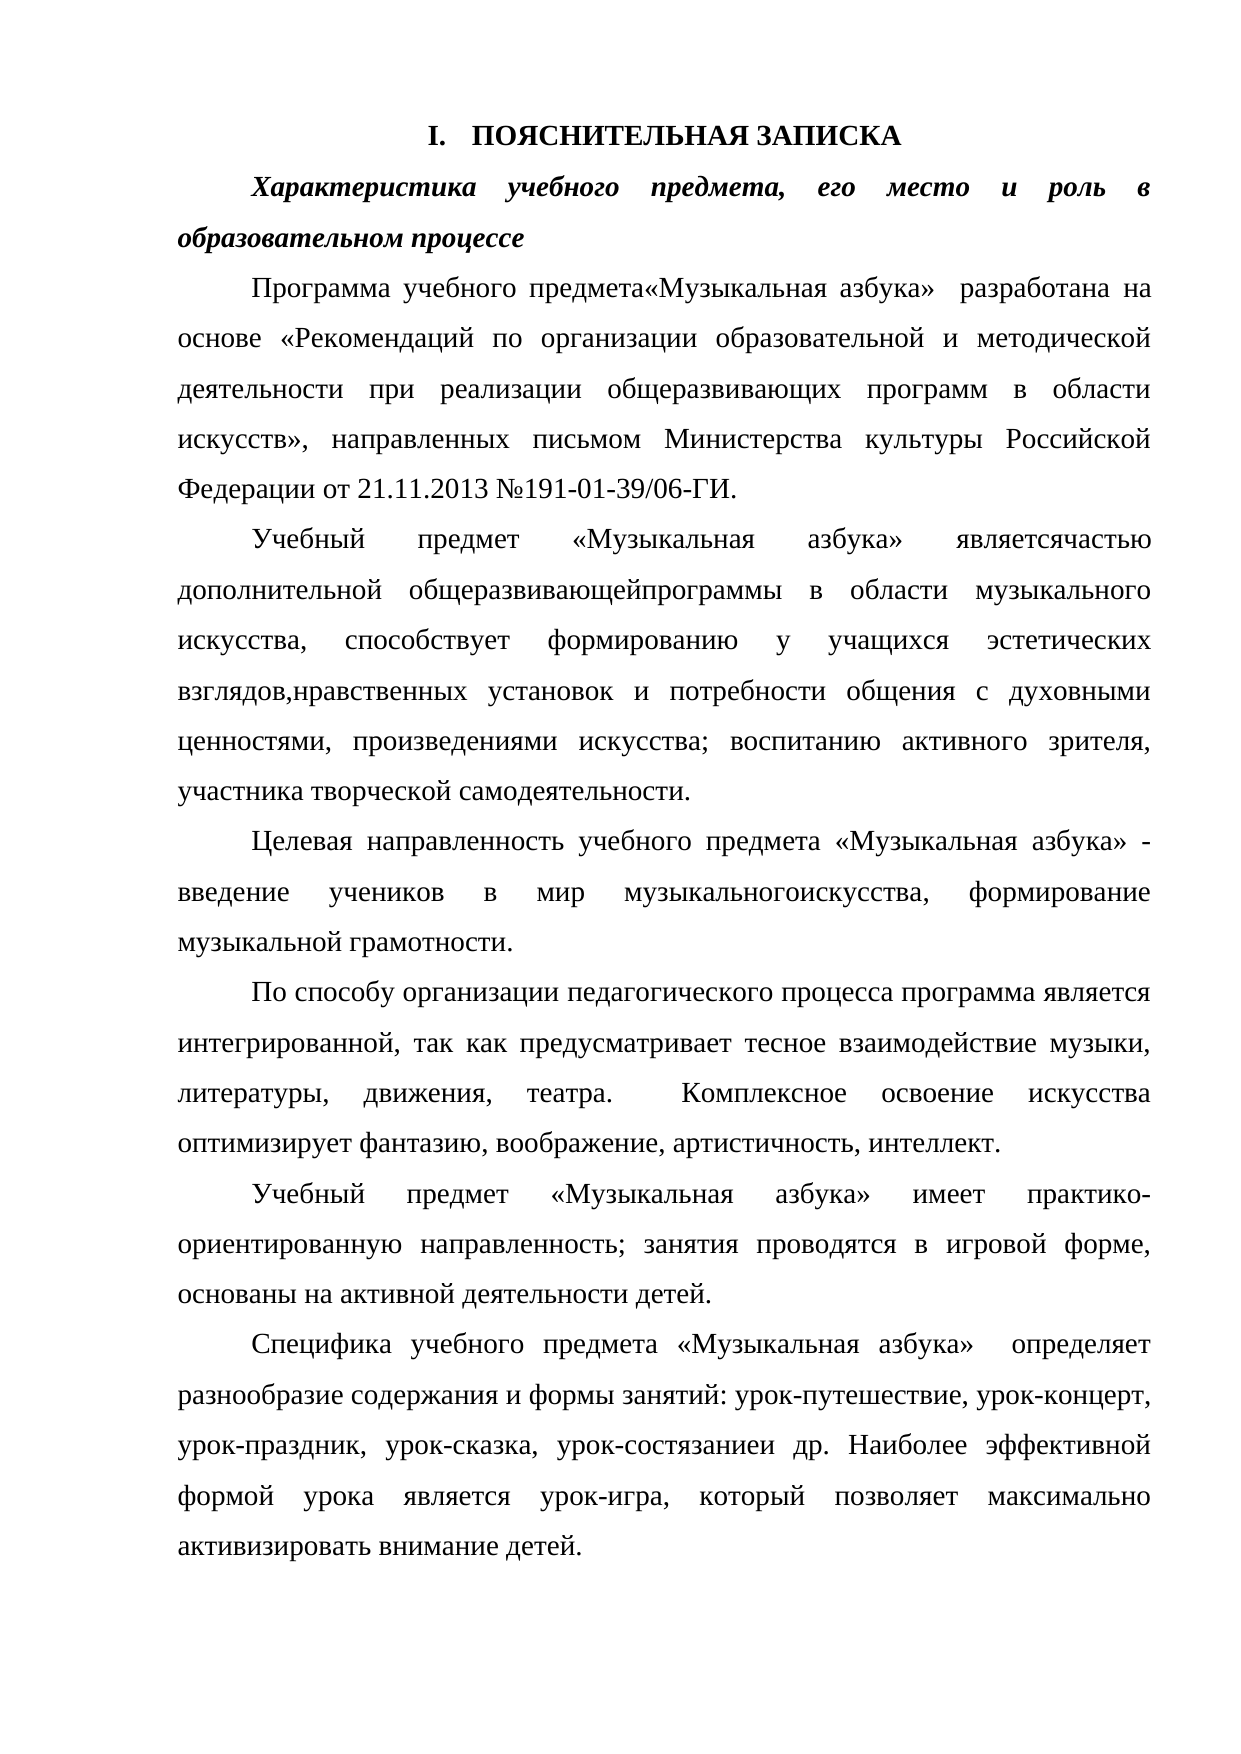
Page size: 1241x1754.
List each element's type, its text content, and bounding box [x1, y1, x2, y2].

text Целевая направленность учебного предмета «Музыкальная азбука» - введение учеников в мир музыкальногоискусства, формирование музыкальной грамотности. [177, 823, 1152, 958]
text I. ПОЯСНИТЕЛЬНАЯ ЗАПИСКА [177, 118, 1152, 152]
text Характеристика учебного предмета, его место и роль в образовательном процессе [177, 169, 1152, 253]
text Специфика учебного предмета «Музыкальная азбука» определяет разнообразие содержания и формы занятий: урок-путешествие, урок-концерт, урок-праздник, урок-сказка, урок-состязаниеи др. Наиболее эффективной формой урока является урок-игра, который позволяет максимально активизировать внимание детей. [177, 1327, 1152, 1561]
text Программа учебного предмета«Музыкальная азбука» разработана на основе «Рекомендаций по организации образовательной и методической деятельности при реализации общеразвивающих программ в области искусств», направленных письмом Министерства культуры Российской Федерации от 21.11.2013 №191-01-39/06-ГИ. [177, 270, 1152, 505]
text Учебный предмет «Музыкальная азбука» имеет практико-ориентированную направленность; занятия проводятся в игровой форме, основаны на активной деятельности детей. [177, 1176, 1152, 1310]
text По способу организации педагогического процесса программа является интегрированной, так как предусматривает тесное взаимодействие музыки, литературы, движения, театра. Комплексное освоение искусства оптимизирует фантазию, воображение, артистичность, интеллект. [177, 974, 1152, 1159]
text Учебный предмет «Музыкальная азбука» являетсячастью дополнительной общеразвивающейпрограммы в области музыкального искусства, способствует формированию у учащихся эстетических взглядов,нравственных установок и потребности общения с духовными ценностями, произведениями искусства; воспитанию активного зрителя, участника творческой самодеятельности. [177, 522, 1152, 807]
